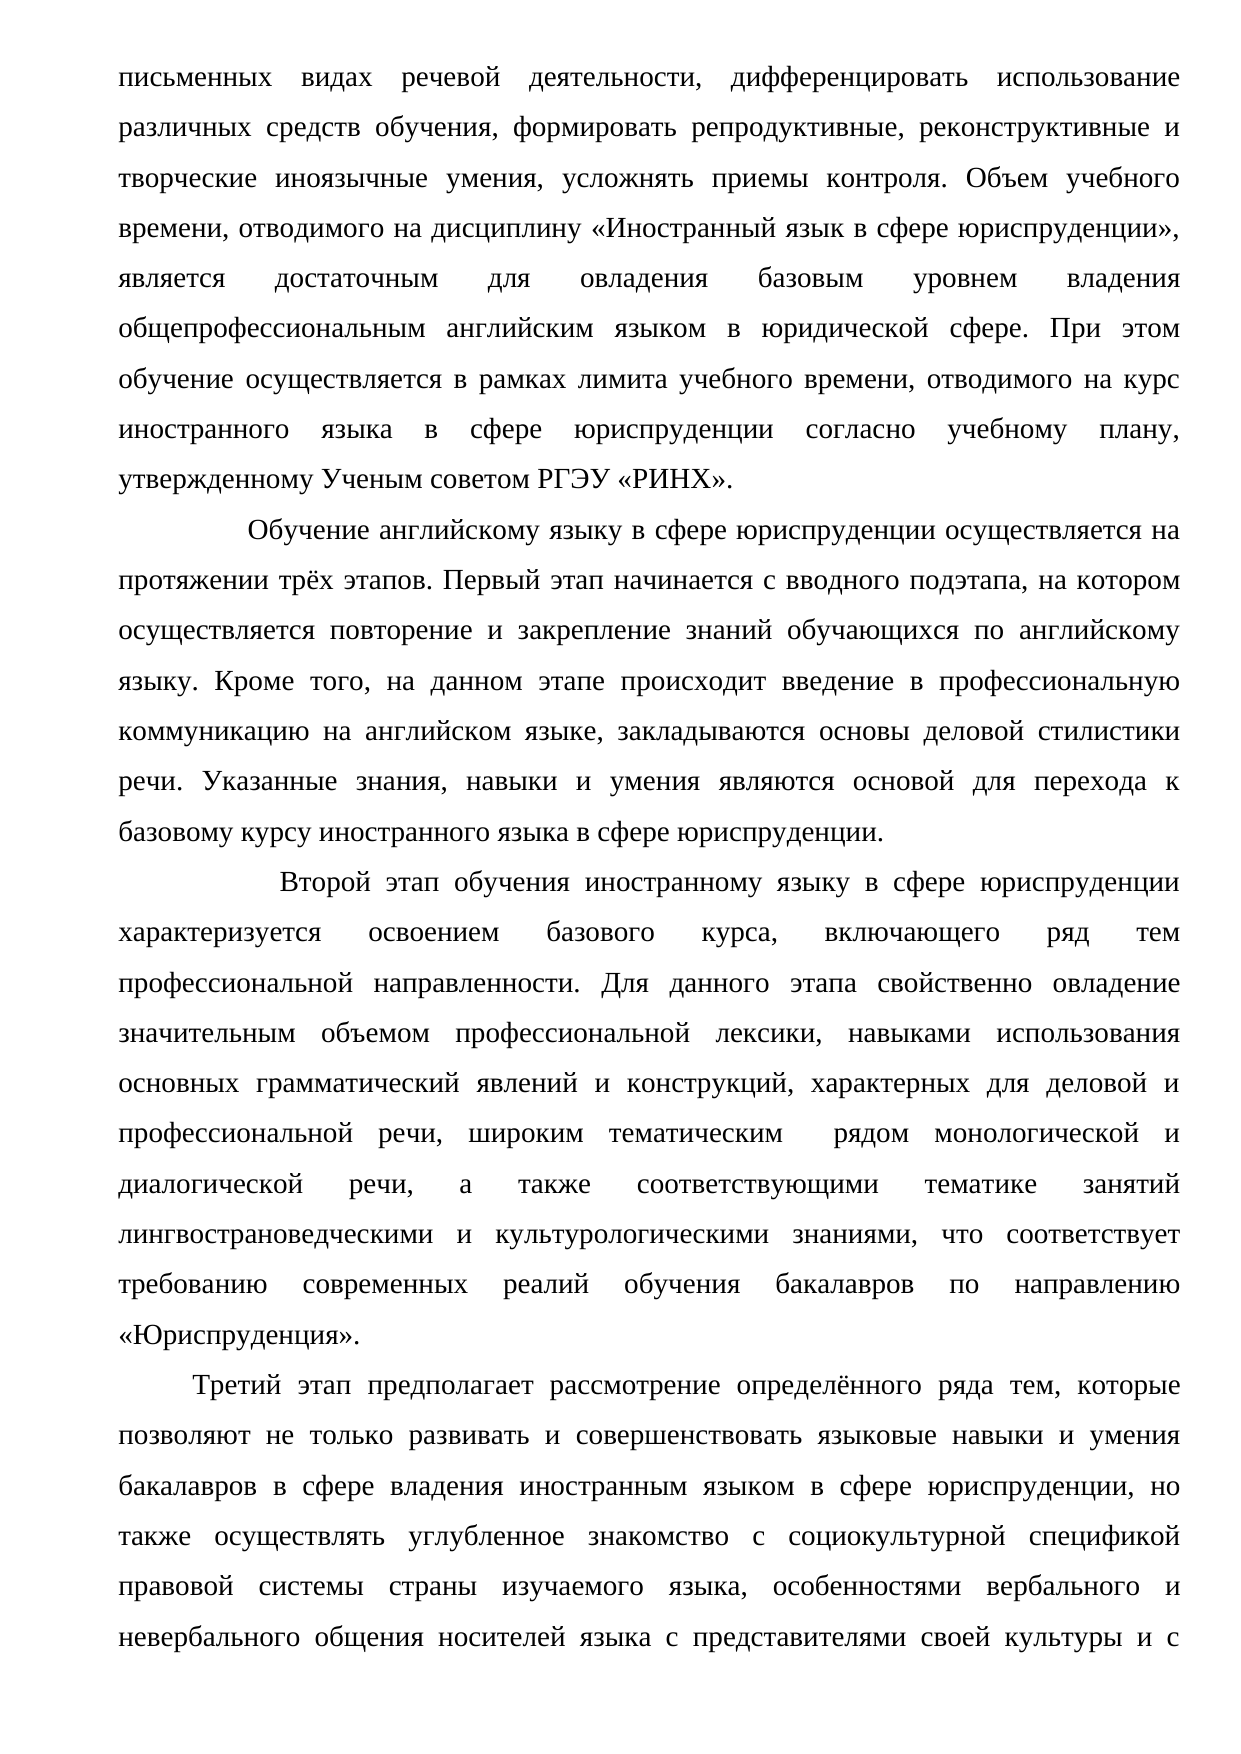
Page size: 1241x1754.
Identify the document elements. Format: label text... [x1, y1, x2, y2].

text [118, 1367, 1181, 1652]
text Обучение английскому языку в сфере юриспруденции осуществляется на протяжении трёх этапов. Первый этап начинается с вводного подэтапа, на котором осуществляется повторение и закрепление знаний обучающихся по английскому языку. Кроме того, на данном этапе происходит введение в профессиональную коммуникацию на английском языке, закладываются основы деловой стилистики речи. Указанные знания, навыки и умения являются основой для перехода к базовому курсу иностранного языка в сфере юриспруденции. [118, 512, 1181, 847]
text Второй этап обучения иностранному языку в сфере юриспруденции характеризуется освоением базового курса, включающего ряд тем профессиональной направленности. Для данного этапа свойственно овладение значительным объемом профессиональной лексики, навыками использования основных грамматический явлений и конструкций, характерных для деловой и профессиональной речи, широким тематическим рядом монологической и диалогической речи, а также соответствующими тематике занятий лингвострановедческими и культурологическими знаниями, что соответствует требованию современных реалий обучения бакалавров по направлению «Юриспруденция». [118, 864, 1181, 1350]
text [118, 59, 1181, 495]
